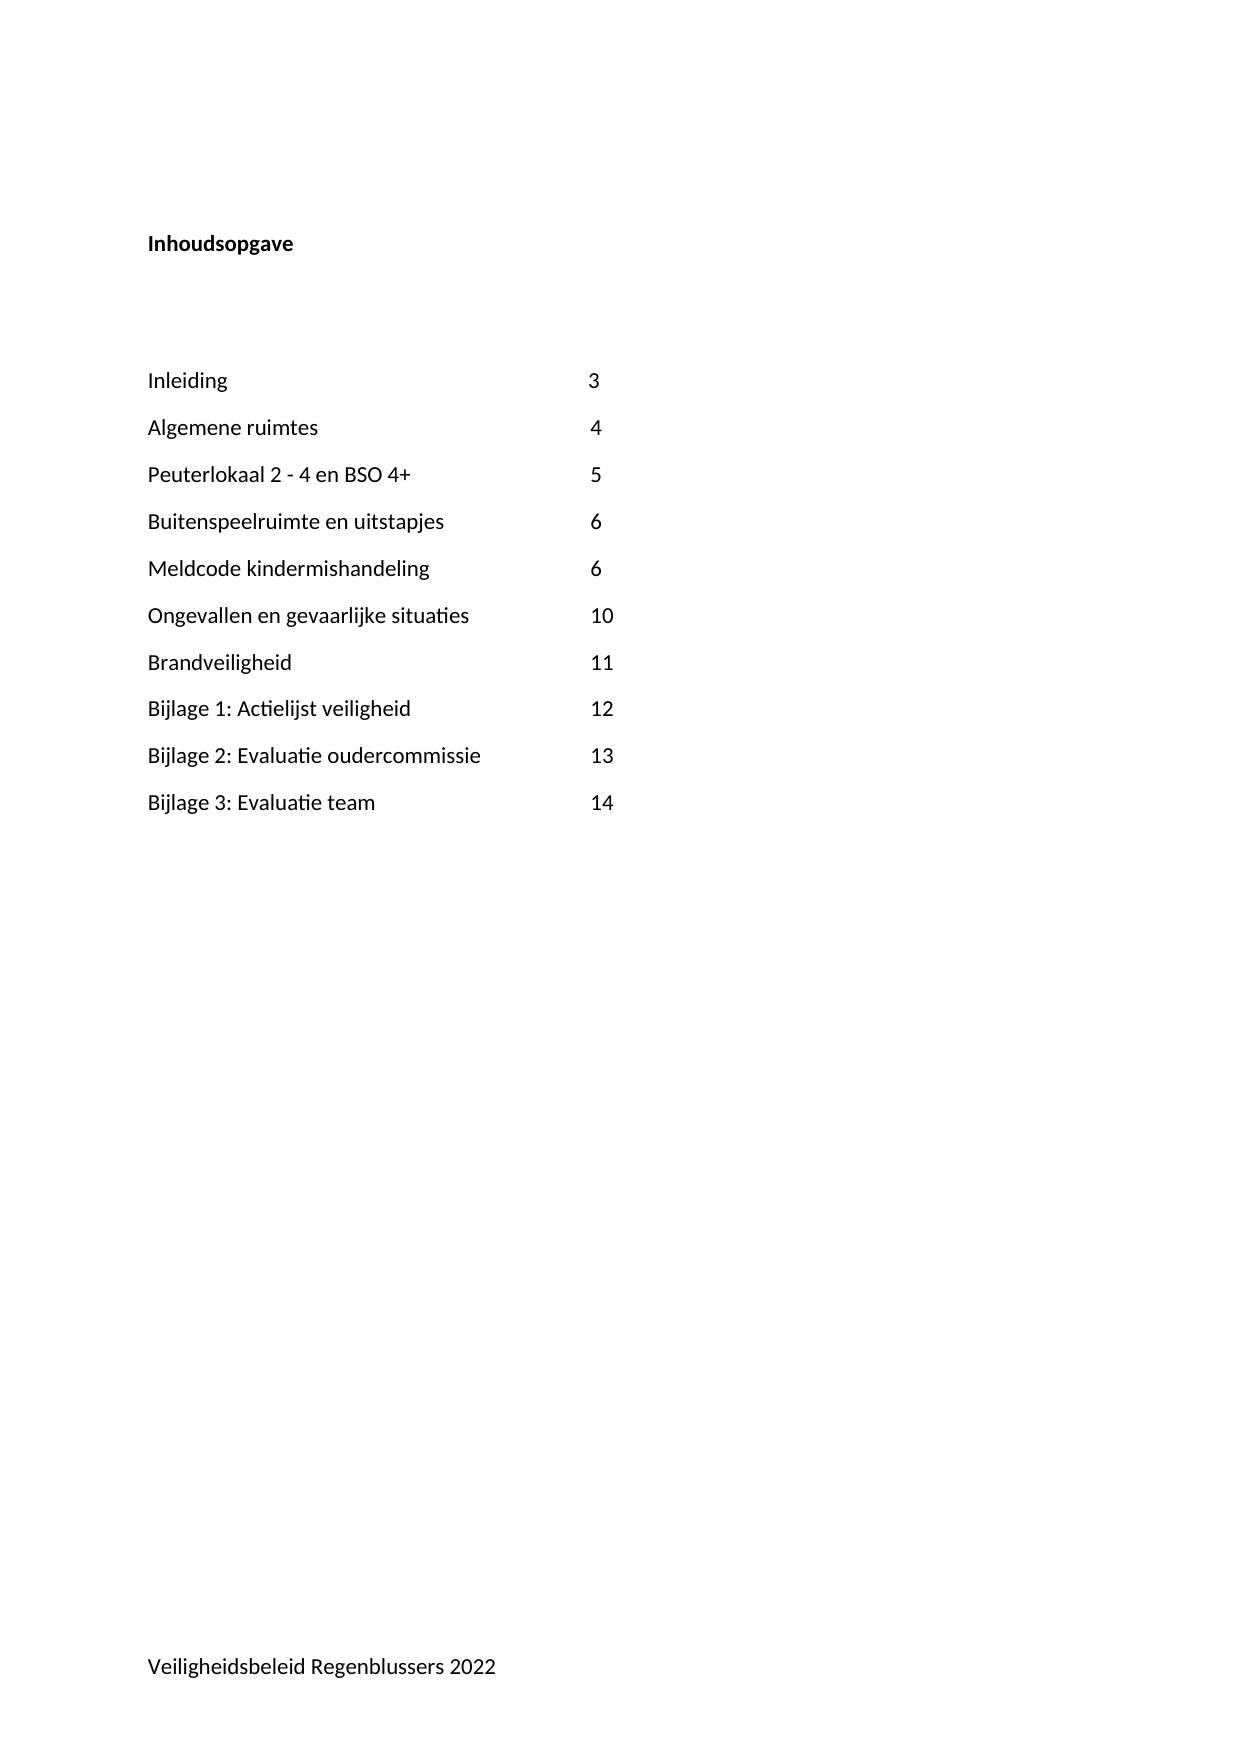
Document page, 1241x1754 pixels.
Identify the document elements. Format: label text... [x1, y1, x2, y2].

text Inleiding 3 [148, 366, 1093, 394]
text Ongevallen en gevaarlijke situaties 10 [148, 601, 1093, 629]
text Inhoudsopgave [148, 229, 1093, 347]
text Peuterlokaal 2 - 4 en BSO 4+ 5 [148, 460, 1093, 488]
text Algemene ruimtes 4 [148, 413, 1093, 441]
text Bijlage 1: Actielijst veiligheid 12 [148, 694, 1093, 722]
text Buitenspeelruimte en uitstapjes 6 [148, 507, 1093, 535]
text Bijlage 2: Evaluatie oudercommissie 13 [148, 741, 1093, 769]
text Brandveiligheid 11 [148, 648, 1093, 676]
text Meldcode kindermishandeling 6 [148, 554, 1093, 582]
text Bijlage 3: Evaluatie team 14 [148, 788, 1093, 816]
